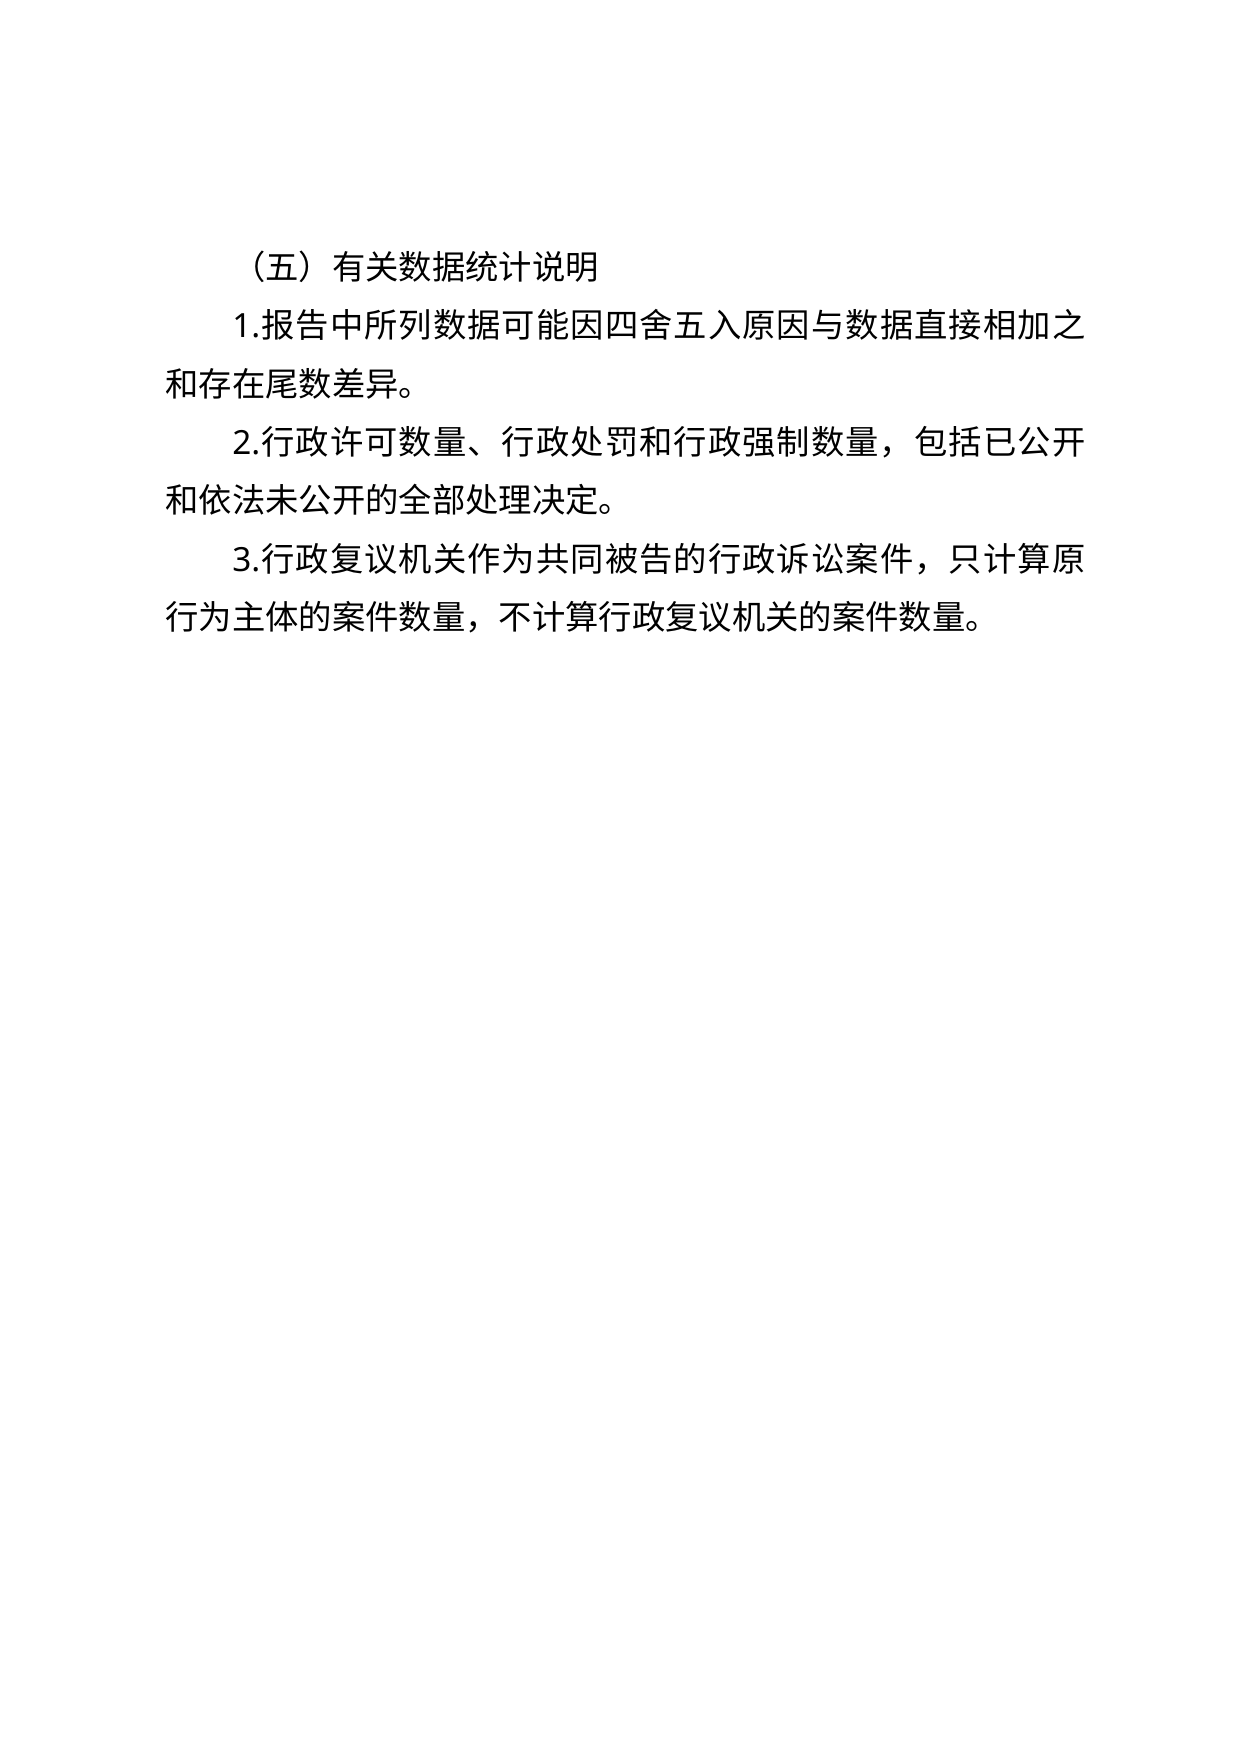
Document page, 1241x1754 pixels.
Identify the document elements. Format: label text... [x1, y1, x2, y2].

text 1.报告中所列数据可能因四舍五入原因与数据直接相加之和存在尾数差异。 [165, 291, 1087, 408]
text 3.行政复议机关作为共同被告的行政诉讼案件，只计算原行为主体的案件数量，不计算行政复议机关的案件数量。 [165, 524, 1087, 641]
text （五）有关数据统计说明 [165, 233, 1087, 291]
text 2.行政许可数量、行政处罚和行政强制数量，包括已公开和依法未公开的全部处理决定。 [165, 408, 1087, 524]
